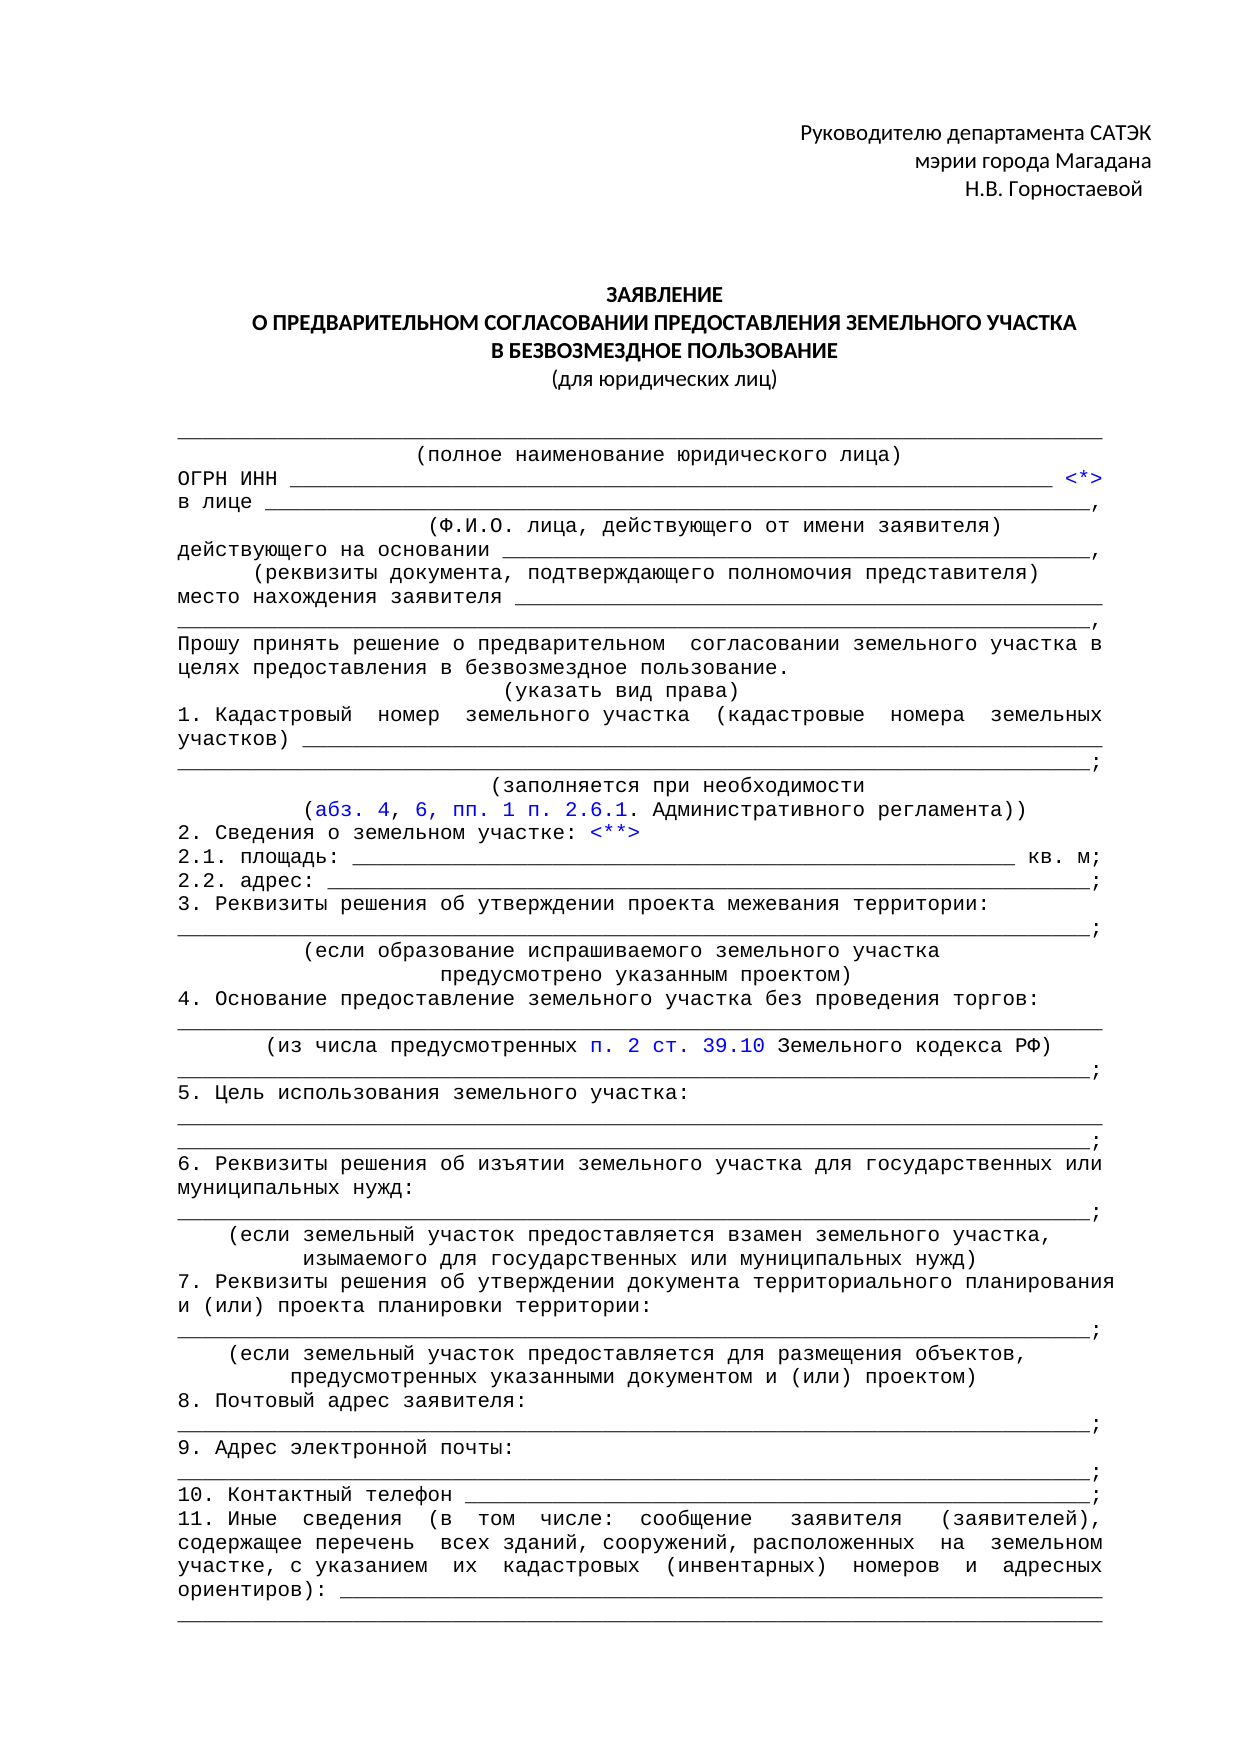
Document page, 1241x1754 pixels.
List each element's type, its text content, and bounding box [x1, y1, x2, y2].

text 8. Почтовый адрес заявителя: [177, 1390, 1152, 1413]
text и (или) проекта планировки территории: [177, 1295, 1152, 1319]
title ЗАЯВЛЕНИЕ [177, 280, 1152, 308]
text __________________________________________________________________________ [177, 420, 1152, 444]
text мэрии города Магадана [177, 146, 1152, 174]
text __________________________________________________________________________ [177, 1011, 1152, 1035]
text участке, с указанием их кадастровых (инвентарных) номеров и адресных [177, 1555, 1152, 1579]
text ориентиров): _____________________________________________________________ [177, 1579, 1152, 1603]
text (если земельный участок предоставляется взамен земельного участка, [177, 1224, 1152, 1248]
text (Ф.И.О. лица, действующего от имени заявителя) [177, 515, 1152, 538]
text 2.2. адрес: _____________________________________________________________; [177, 869, 1152, 893]
text 1. Кадастровый номер земельного участка (кадастровые номера земельных [177, 704, 1152, 728]
text (реквизиты документа, подтверждающего полномочия представителя) [177, 562, 1152, 586]
text Н.В. Горностаевой [177, 174, 1152, 202]
text _________________________________________________________________________; [177, 917, 1152, 941]
text 5. Цель использования земельного участка: [177, 1082, 1152, 1106]
text ОГРН ИНН _____________________________________________________________ <*> [177, 468, 1152, 491]
text _________________________________________________________________________; [177, 751, 1152, 775]
text _________________________________________________________________________; [177, 1130, 1152, 1153]
text 4. Основание предоставление земельного участка без проведения торгов: [177, 988, 1152, 1011]
text _________________________________________________________________________, [177, 609, 1152, 633]
text (из числа предусмотренных п. 2 ст. 39.10 Земельного кодекса РФ) [177, 1035, 1152, 1059]
text 7. Реквизиты решения об утверждении документа территориального планирования [177, 1272, 1152, 1295]
text 9. Адрес электронной почты: [177, 1437, 1152, 1461]
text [177, 1603, 1152, 1626]
text участков) ________________________________________________________________ [177, 728, 1152, 751]
text целях предоставления в безвозмездное пользование. [177, 657, 1152, 680]
text 11. Иные сведения (в том числе: сообщение заявителя (заявителей), [177, 1508, 1152, 1532]
text _________________________________________________________________________; [177, 1059, 1152, 1082]
text Руководителю департамента САТЭК [177, 118, 1152, 146]
text в лице __________________________________________________________________, [177, 491, 1152, 515]
text _________________________________________________________________________; [177, 1461, 1152, 1484]
text (указать вид права) [177, 680, 1152, 704]
text 3. Реквизиты решения об утверждении проекта межевания территории: [177, 893, 1152, 917]
text (для юридических лиц) [177, 364, 1152, 392]
text (если образование испрашиваемого земельного участка [177, 941, 1152, 964]
text 10. Контактный телефон __________________________________________________; [177, 1484, 1152, 1508]
text (абз. 4, 6, пп. 1 п. 2.6.1. Административного регламента)) [177, 799, 1152, 822]
text 6. Реквизиты решения об изъятии земельного участка для государственных или [177, 1153, 1152, 1177]
text изымаемого для государственных или муниципальных нужд) [177, 1248, 1152, 1272]
text муниципальных нужд: [177, 1177, 1152, 1201]
text _________________________________________________________________________; [177, 1201, 1152, 1224]
title В БЕЗВОЗМЕЗДНОЕ ПОЛЬЗОВАНИЕ [177, 336, 1152, 364]
text (заполняется при необходимости [177, 775, 1152, 799]
text (если земельный участок предоставляется для размещения объектов, [177, 1342, 1152, 1366]
text 2.1. площадь: _____________________________________________________ кв. м; [177, 846, 1152, 869]
text 2. Сведения о земельном участке: <**> [177, 822, 1152, 846]
text предусмотренных указанными документом и (или) проектом) [177, 1366, 1152, 1390]
text действующего на основании _______________________________________________, [177, 538, 1152, 562]
text содержащее перечень всех зданий, сооружений, расположенных на земельном [177, 1532, 1152, 1555]
text _________________________________________________________________________; [177, 1319, 1152, 1342]
text _________________________________________________________________________; [177, 1413, 1152, 1437]
title О ПРЕДВАРИТЕЛЬНОМ СОГЛАСОВАНИИ ПРЕДОСТАВЛЕНИЯ ЗЕМЕЛЬНОГО УЧАСТКА [177, 308, 1152, 336]
text предусмотрено указанным проектом) [177, 964, 1152, 988]
text __________________________________________________________________________ [177, 1106, 1152, 1130]
text (полное наименование юридического лица) [177, 444, 1152, 468]
text Прошу принять решение о предварительном согласовании земельного участка в [177, 633, 1152, 657]
text место нахождения заявителя _______________________________________________ [177, 586, 1152, 609]
